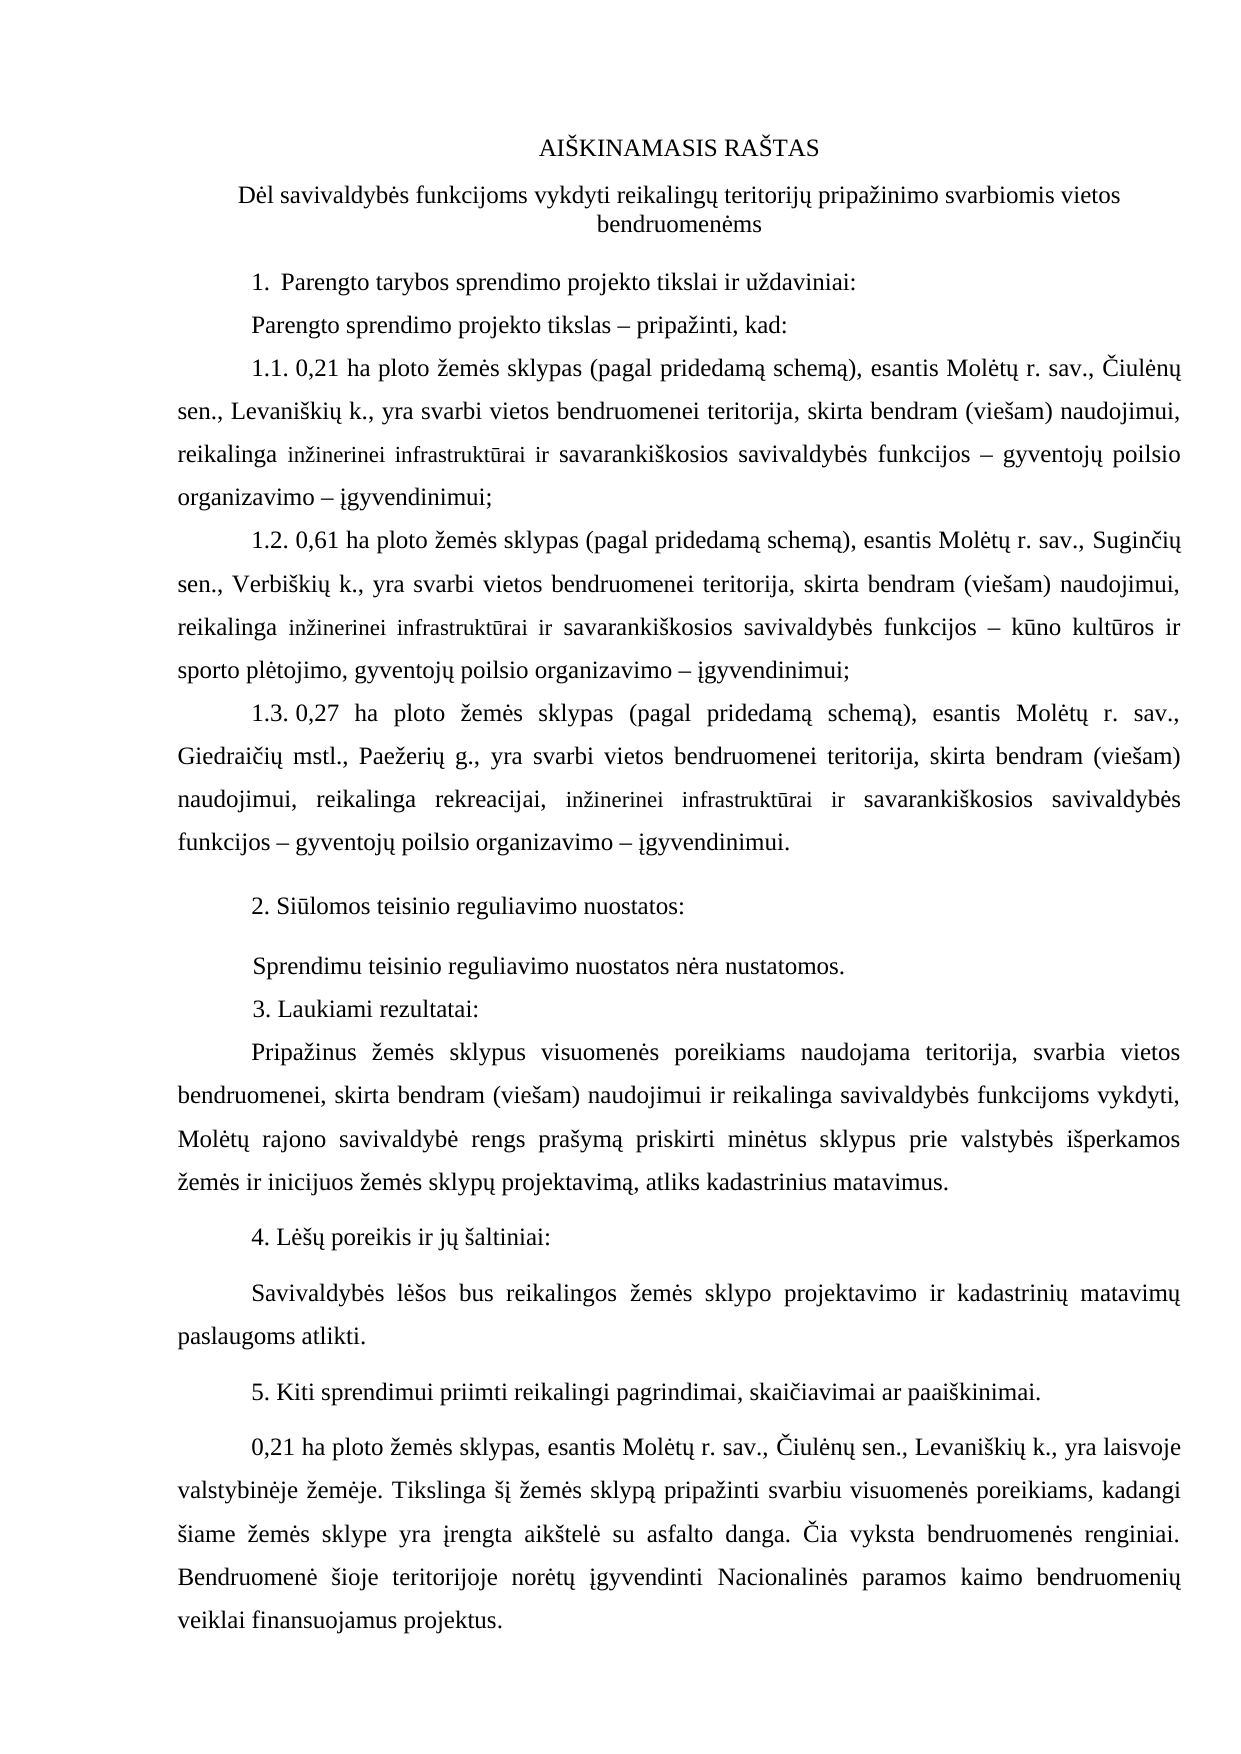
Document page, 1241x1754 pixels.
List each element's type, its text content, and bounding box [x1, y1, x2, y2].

text 5. Kiti sprendimui priimti reikalingi pagrindimai, skaičiavimai ar paaiškinimai. [251, 1377, 1181, 1406]
list 0,27 ha ploto žemės sklypas (pagal pridedamą schemą), esantis Molėtų r. sav., Giedraičių mstl., Paežerių g., yra svarbi vietos bendruomenei teritorija, skirta bendram (viešam) naudojimui, reikalinga rekreacijai, inžinerinei infrastruktūrai ir savarankiškosios savivaldybės funkcijos – gyventojų poilsio organizavimo – įgyvendinimui. [177, 698, 1181, 856]
text Pripažinus žemės sklypus visuomenės poreikiams naudojama teritorija, svarbia vietos bendruomenei, skirta bendram (viešam) naudojimui ir reikalinga savivaldybės funkcijoms vykdyti, Molėtų rajono savivaldybė rengs prašymą priskirti minėtus sklypus prie valstybės išperkamos žemės ir inicijuos žemės sklypų projektavimą, atliks kadastrinius matavimus. [177, 1037, 1181, 1196]
list 3. Laukiami rezultatai: [177, 994, 1181, 1023]
text Savivaldybės lėšos bus reikalingos žemės sklypo projektavimo ir kadastrinių matavimų paslaugoms atlikti. [177, 1278, 1181, 1350]
list Dėl savivaldybės funkcijoms vykdyti reikalingų teritorijų pripažinimo svarbiomis vietos bendruomenėms [177, 181, 1181, 238]
list Sprendimu teisinio reguliavimo nuostatos nėra nustatomos. [177, 951, 1181, 980]
list Parengto sprendimo projekto tikslas – pripažinti, kad: [251, 310, 1181, 339]
text 4. Lėšų poreikis ir jų šaltiniai: [251, 1222, 1181, 1251]
text 0,21 ha ploto žemės sklypas, esantis Molėtų r. sav., Čiulėnų sen., Levaniškių k., yra laisvoje valstybinėje žemėje. Tikslinga šį žemės sklypą pripažinti svarbiu visuomenės poreikiams, kadangi šiame žemės sklype yra įrengta aikštelė su asfalto danga. Čia vyksta bendruomenės renginiai. Bendruomenė šioje teritorijoje norėtų įgyvendinti Nacionalinės paramos kaimo bendruomenių veiklai finansuojamus projektus. [177, 1432, 1181, 1634]
list 0,21 ha ploto žemės sklypas (pagal pridedamą schemą), esantis Molėtų r. sav., Čiulėnų sen., Levaniškių k., yra svarbi vietos bendruomenei teritorija, skirta bendram (viešam) naudojimui, reikalinga inžinerinei infrastruktūrai ir savarankiškosios savivaldybės funkcijos – gyventojų poilsio organizavimo – įgyvendinimui; [177, 353, 1181, 511]
list Parengto tarybos sprendimo projekto tikslai ir uždaviniai: [251, 267, 1181, 296]
text AIŠKINAMASIS RAŠTAS [177, 133, 1181, 162]
text 2. Siūlomos teisinio reguliavimo nuostatos: [177, 891, 1181, 920]
list 0,61 ha ploto žemės sklypas (pagal pridedamą schemą), esantis Molėtų r. sav., Suginčių sen., Verbiškių k., yra svarbi vietos bendruomenei teritorija, skirta bendram (viešam) naudojimui, reikalinga inžinerinei infrastruktūrai ir savarankiškosios savivaldybės funkcijos – kūno kultūros ir sporto plėtojimo, gyventojų poilsio organizavimo – įgyvendinimui; [177, 526, 1181, 684]
